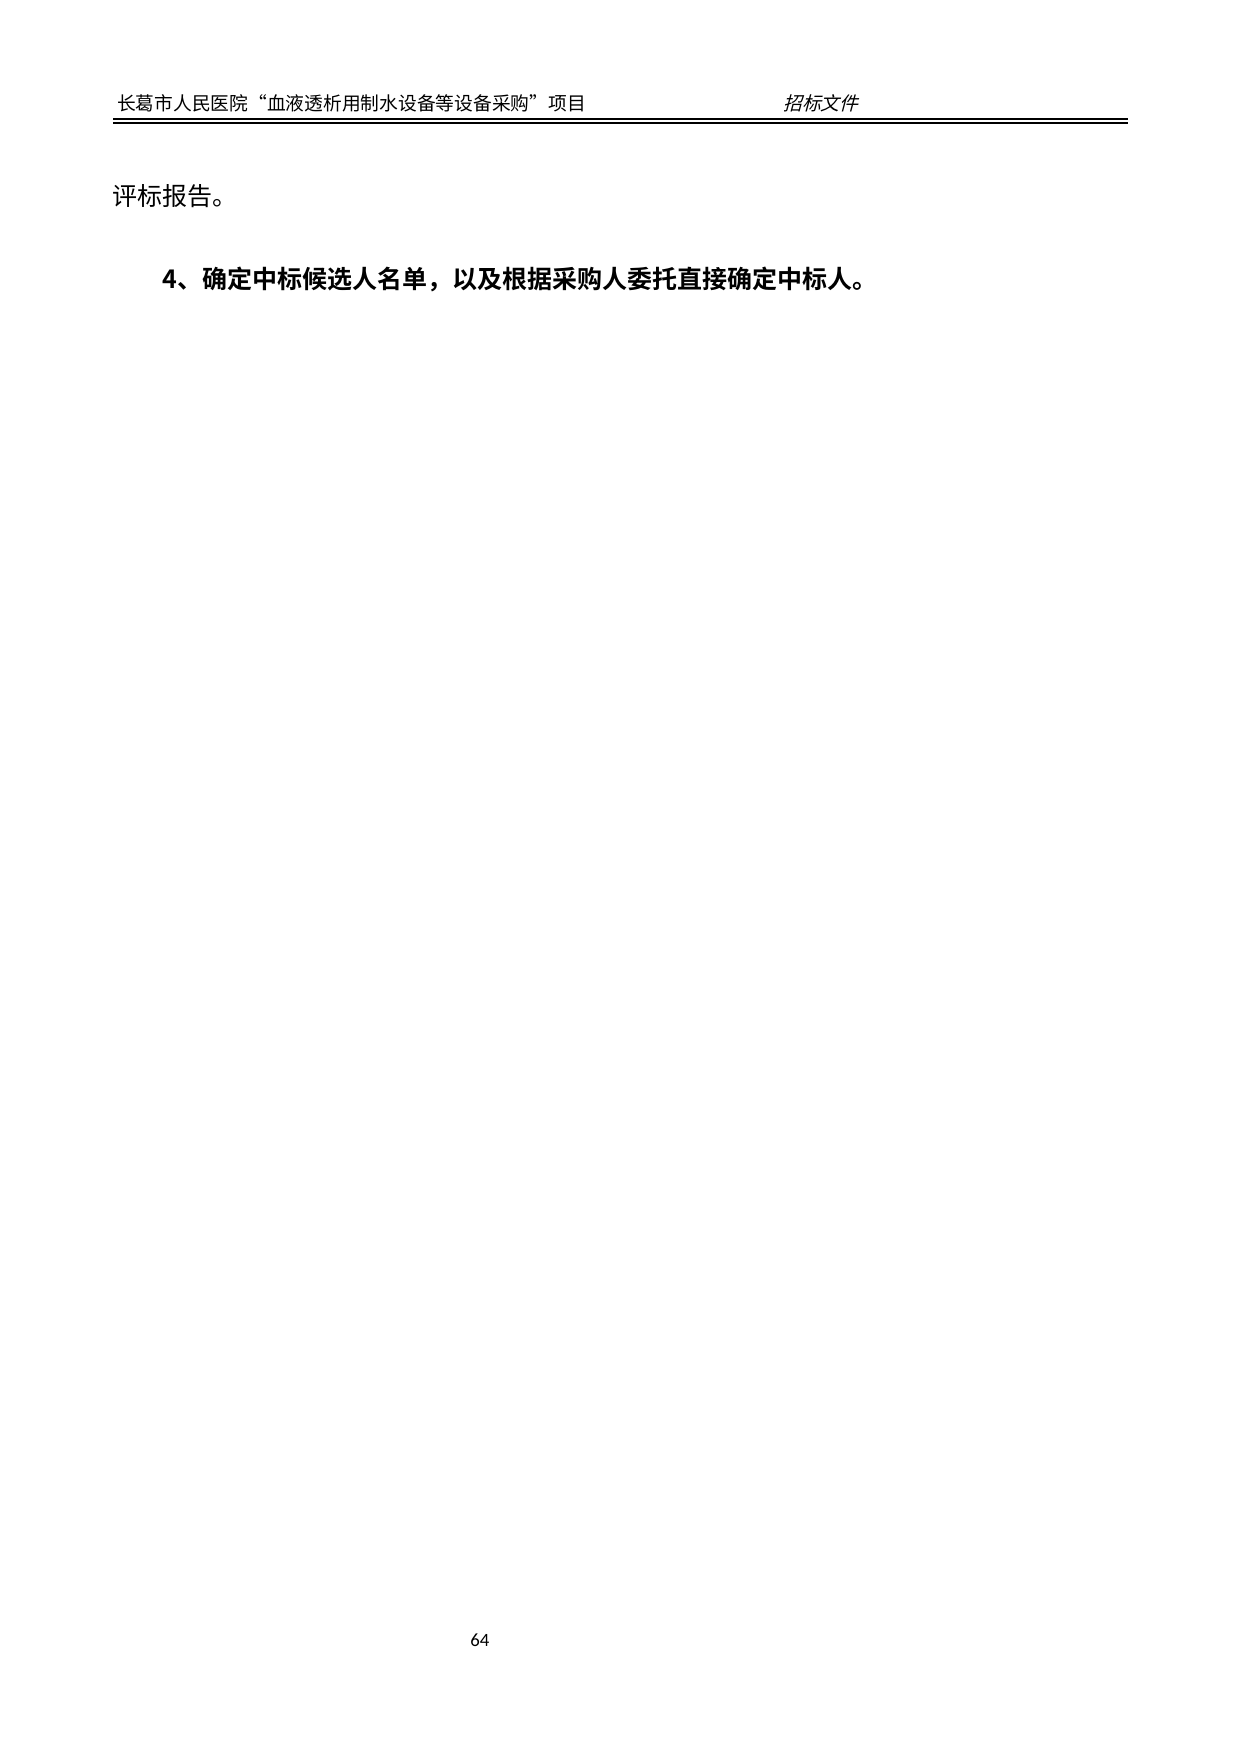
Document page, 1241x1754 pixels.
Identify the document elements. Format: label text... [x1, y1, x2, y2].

text 4、确定中标候选人名单，以及根据采购人委托直接确定中标人。 [112, 245, 1128, 310]
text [112, 162, 1128, 227]
